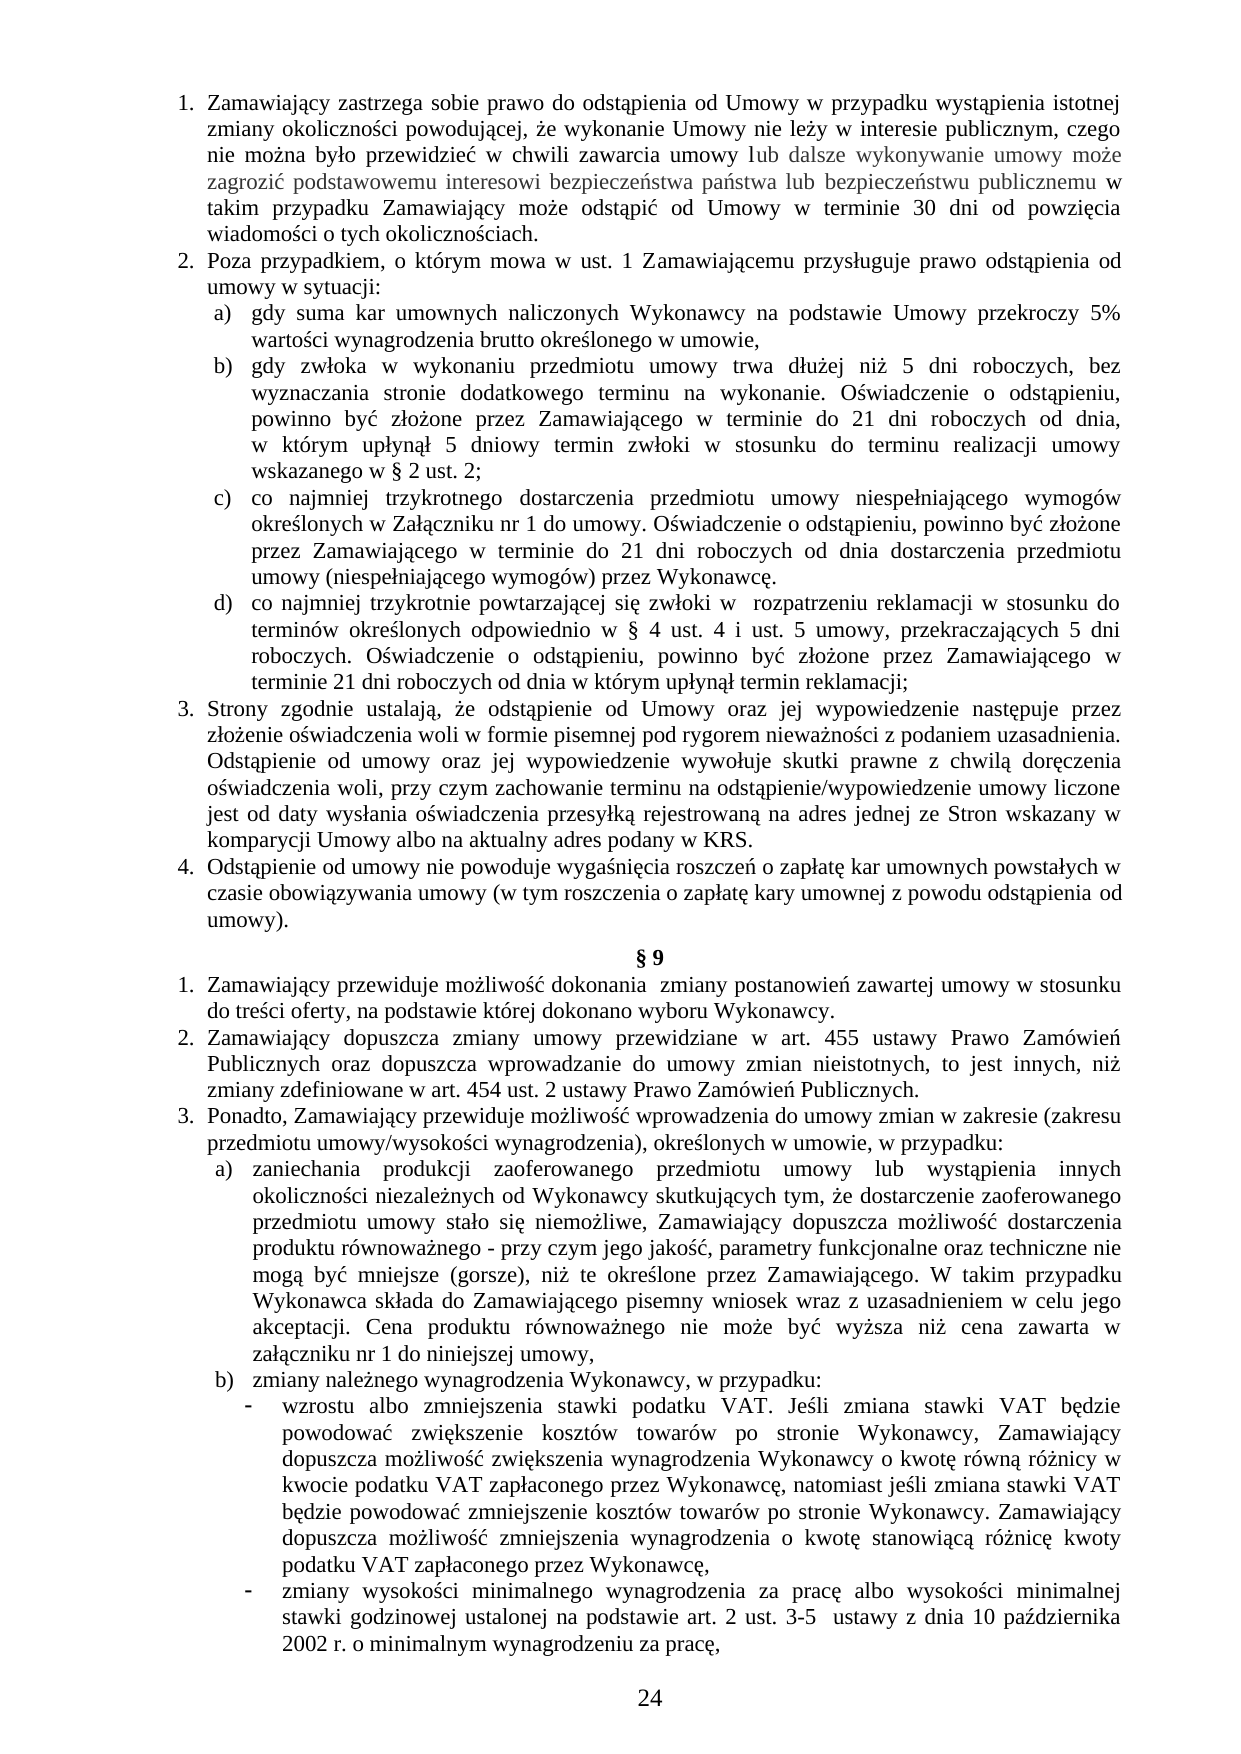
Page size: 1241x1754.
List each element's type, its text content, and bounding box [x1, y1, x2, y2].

list zmiany należnego wynagrodzenia Wykonawcy, w przypadku: [215, 1366, 1122, 1392]
list Zamawiający dopuszcza zmiany umowy przewidziane w art. 455 ustawy Prawo Zamówień Publicznych oraz dopuszcza wprowadzanie do umowy zmian nieistotnych, to jest innych, niż zmiany zdefiniowane w art. 454 ust. 2 ustawy Prawo Zamówień Publicznych. [177, 1023, 1122, 1103]
text § 9 [177, 944, 1122, 971]
list zmiany wysokości minimalnego wynagrodzenia za pracę albo wysokości minimalnej stawki godzinowej ustalonej na podstawie art. 2 ust. 3-5 ustawy z dnia 10 października 2002 r. o minimalnym wynagrodzeniu za pracę, [244, 1577, 1122, 1656]
list co najmniej trzykrotnie powtarzającej się zwłoki w rozpatrzeniu reklamacji w stosunku do terminów określonych odpowiednio w § 4 ust. 4 i ust. 5 umowy, przekraczających 5 dni roboczych. Oświadczenie o odstąpieniu, powinno być złożone przez Zamawiającego w terminie 21 dni roboczych od dnia w którym upłynął termin reklamacji; [213, 589, 1122, 695]
list gdy suma kar umownych naliczonych Wykonawcy na podstawie Umowy przekroczy 5% wartości wynagrodzenia brutto określonego w umowie, [213, 299, 1122, 352]
list co najmniej trzykrotnego dostarczenia przedmiotu umowy niespełniającego wymogów określonych w Załączniku nr 1 do umowy. Oświadczenie o odstąpieniu, powinno być złożone przez Zamawiającego w terminie do 21 dni roboczych od dnia dostarczenia przedmiotu umowy (niespełniającego wymogów) przez Wykonawcę. [213, 484, 1122, 589]
list gdy zwłoka w wykonaniu przedmiotu umowy trwa dłużej niż 5 dni roboczych, bez wyznaczania stronie dodatkowego terminu na wykonanie. Oświadczenie o odstąpieniu, powinno być złożone przez Zamawiającego w terminie do 21 dni roboczych od dnia, w którym upłynął 5 dniowy termin zwłoki w stosunku do terminu realizacji umowy wskazanego w § 2 ust. 2; [213, 352, 1122, 484]
list wzrostu albo zmniejszenia stawki podatku VAT. Jeśli zmiana stawki VAT będzie powodować zwiększenie kosztów towarów po stronie Wykonawcy, Zamawiający dopuszcza możliwość zwiększenia wynagrodzenia Wykonawcy o kwotę równą różnicy w kwocie podatku VAT zapłaconego przez Wykonawcę, natomiast jeśli zmiana stawki VAT będzie powodować zmniejszenie kosztów towarów po stronie Wykonawcy. Zamawiający dopuszcza możliwość zmniejszenia wynagrodzenia o kwotę stanowiącą różnicę kwoty podatku VAT zapłaconego przez Wykonawcę, [244, 1392, 1122, 1577]
list Poza przypadkiem, o którym mowa w ust. 1 Zamawiającemu przysługuje prawo odstąpienia od umowy w sytuacji: [177, 247, 1122, 299]
list Zamawiający przewiduje możliwość dokonania zmiany postanowień zawartej umowy w stosunku do treści oferty, na podstawie której dokonano wyboru Wykonawcy. [177, 971, 1122, 1023]
list Strony zgodnie ustalają, że odstąpienie od Umowy oraz jej wypowiedzenie następuje przez złożenie oświadczenia woli w formie pisemnej pod rygorem nieważności z podaniem uzasadnienia. Odstąpienie od umowy oraz jej wypowiedzenie wywołuje skutki prawne z chwilą doręczenia oświadczenia woli, przy czym zachowanie terminu na odstąpienie/wypowiedzenie umowy liczone jest od daty wysłania oświadczenia przesyłką rejestrowaną na adres jednej ze Stron wskazany w komparycji Umowy albo na aktualny adres podany w KRS. [177, 695, 1122, 853]
list Odstąpienie od umowy nie powoduje wygaśnięcia roszczeń o zapłatę kar umownych powstałych w czasie obowiązywania umowy (w tym roszczenia o zapłatę kary umownej z powodu odstąpienia od umowy). [177, 853, 1122, 932]
list zaniechania produkcji zaoferowanego przedmiotu umowy lub wystąpienia innych okoliczności niezależnych od Wykonawcy skutkujących tym, że dostarczenie zaoferowanego przedmiotu umowy stało się niemożliwe, Zamawiający dopuszcza możliwość dostarczenia produktu równoważnego - przy czym jego jakość, parametry funkcjonalne oraz techniczne nie mogą być mniejsze (gorsze), niż te określone przez Zamawiającego. W takim przypadku Wykonawca składa do Zamawiającego pisemny wniosek wraz z uzasadnieniem w celu jego akceptacji. Cena produktu równoważnego nie może być wyższa niż cena zawarta w załączniku nr 1 do niniejszej umowy, [215, 1155, 1122, 1366]
list Ponadto, Zamawiający przewiduje możliwość wprowadzenia do umowy zmian w zakresie (zakresu przedmiotu umowy/wysokości wynagrodzenia), określonych w umowie, w przypadku: [177, 1103, 1122, 1155]
list Zamawiający zastrzega sobie prawo do odstąpienia od Umowy w przypadku wystąpienia istotnej zmiany okoliczności powodującej, że wykonanie Umowy nie leży w interesie publicznym, czego nie można było przewidzieć w chwili zawarcia umowy lub dalsze wykonywanie umowy może zagrozić podstawowemu interesowi bezpieczeństwa państwa lub bezpieczeństwu publicznemu w takim przypadku Zamawiający może odstąpić od Umowy w terminie 30 dni od powzięcia wiadomości o tych okolicznościach. [177, 89, 1122, 247]
